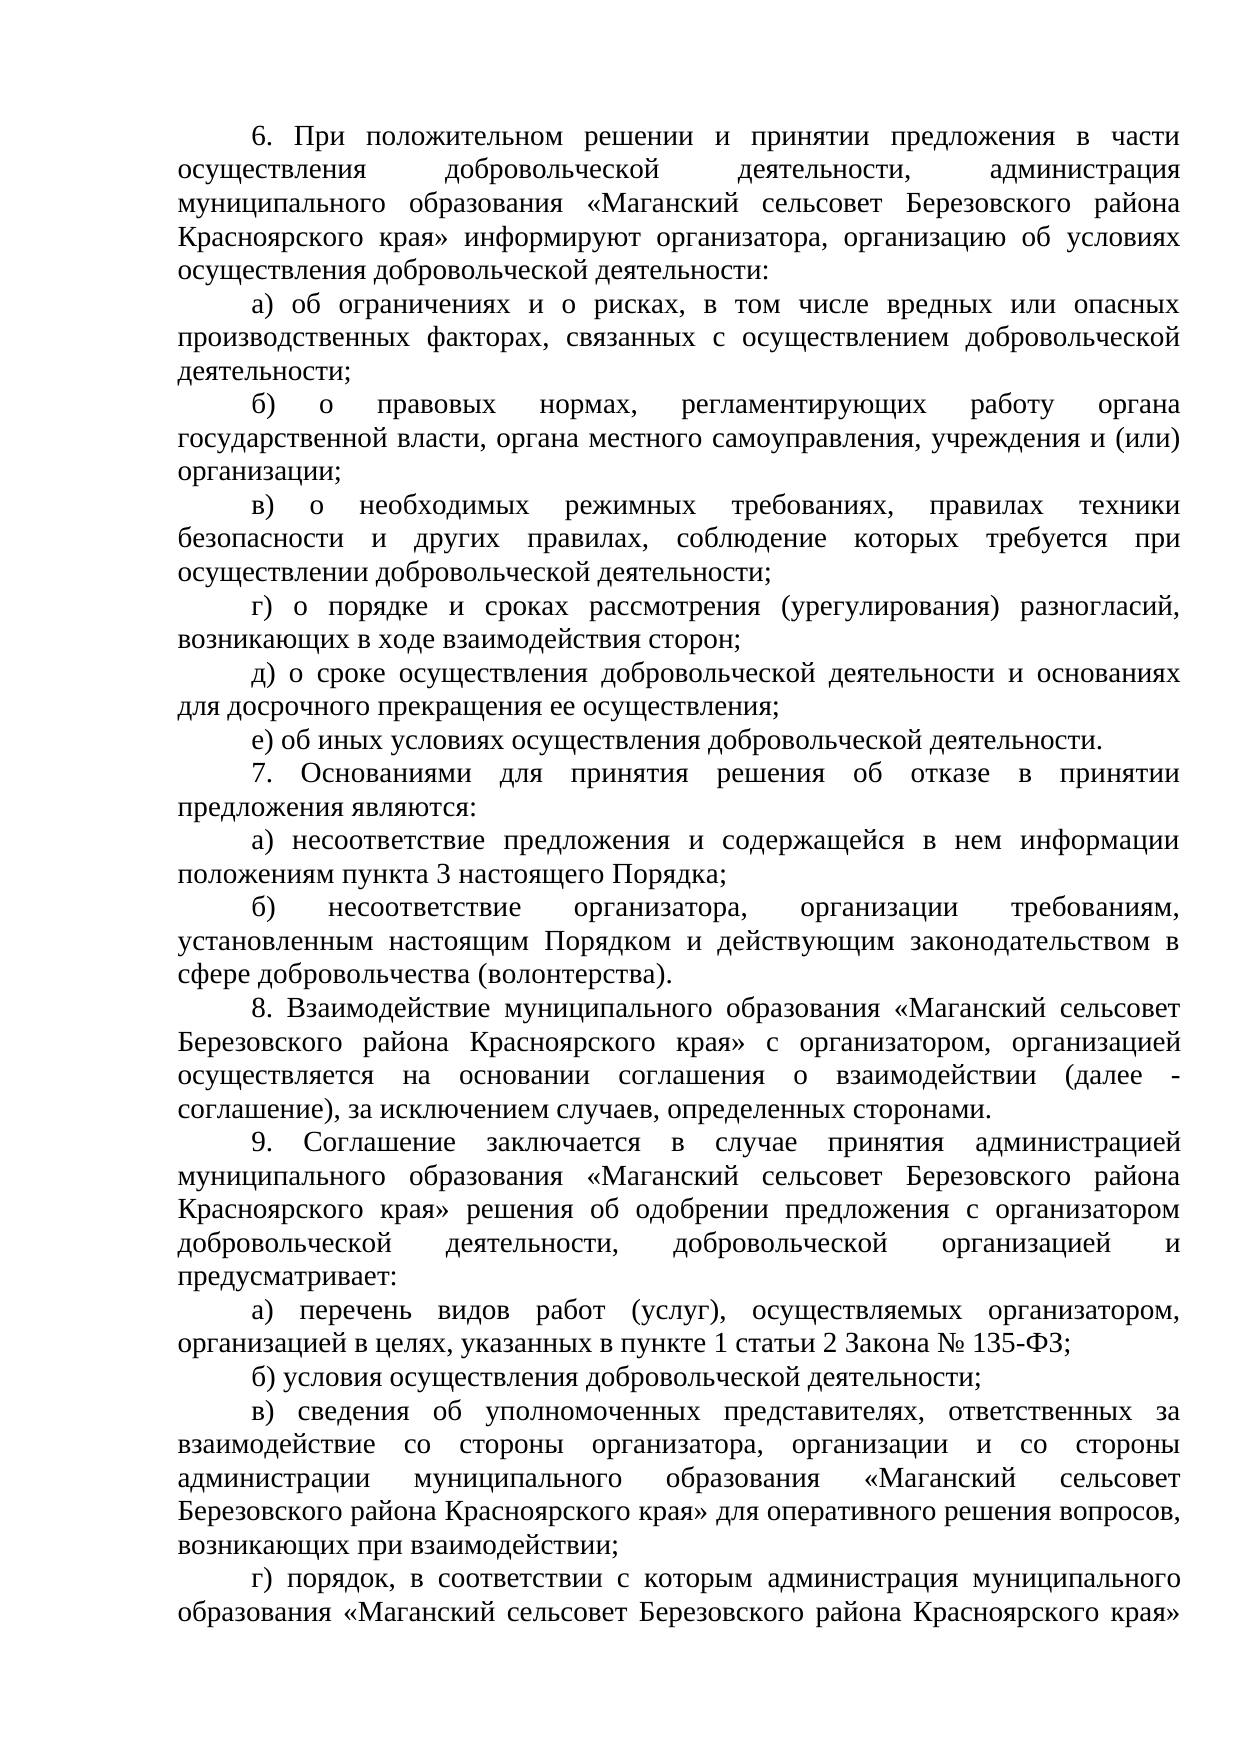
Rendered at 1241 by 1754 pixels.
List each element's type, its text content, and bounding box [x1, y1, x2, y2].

text б) о правовых нормах, регламентирующих работу органа государственной власти, органа местного самоуправления, учреждения и (или) организации; [177, 386, 1181, 487]
text д) о сроке осуществления добровольческой деятельности и основаниях для досрочного прекращения ее осуществления; [177, 655, 1181, 722]
text 6. При положительном решении и принятии предложения в части осуществления добровольческой деятельности, администрация муниципального образования «Маганский сельсовет Березовского района Красноярского края» информируют организатора, организацию об условиях осуществления добровольческой деятельности: [177, 118, 1181, 286]
text в) о необходимых режимных требованиях, правилах техники безопасности и других правилах, соблюдение которых требуется при осуществлении добровольческой деятельности; [177, 487, 1181, 588]
text в) сведения об уполномоченных представителях, ответственных за взаимодействие со стороны организатора, организации и со стороны администрации муниципального образования «Маганский сельсовет Березовского района Красноярского края» для оперативного решения вопросов, возникающих при взаимодействии; [177, 1393, 1181, 1560]
text 8. Взаимодействие муниципального образования «Маганский сельсовет Березовского района Красноярского края» с организатором, организацией осуществляется на основании соглашения о взаимодействии (далее - соглашение), за исключением случаев, определенных сторонами. [177, 990, 1181, 1124]
text 9. Соглашение заключается в случае принятия администрацией муниципального образования «Маганский сельсовет Березовского района Красноярского края» решения об одобрении предложения с организатором добровольческой деятельности, добровольческой организацией и предусматривает: [177, 1124, 1181, 1292]
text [177, 1560, 1181, 1627]
text г) о порядке и сроках рассмотрения (урегулирования) разногласий, возникающих в ходе взаимодействия сторон; [177, 588, 1181, 655]
text а) перечень видов работ (услуг), осуществляемых организатором, организацией в целях, указанных в пункте 1 статьи 2 Закона № 135-ФЗ; [177, 1292, 1181, 1359]
text а) об ограничениях и о рисках, в том числе вредных или опасных производственных факторах, связанных с осуществлением добровольческой деятельности; [177, 286, 1181, 386]
text а) несоответствие предложения и содержащейся в нем информации положениям пункта 3 настоящего Порядка; [177, 822, 1181, 889]
text е) об иных условиях осуществления добровольческой деятельности. [177, 722, 1181, 755]
text б) несоответствие организатора, организации требованиям, установленным настоящим Порядком и действующим законодательством в сфере добровольчества (волонтерства). [177, 889, 1181, 990]
text б) условия осуществления добровольческой деятельности; [177, 1359, 1181, 1393]
text 7. Основаниями для принятия решения об отказе в принятии предложения являются: [177, 755, 1181, 822]
